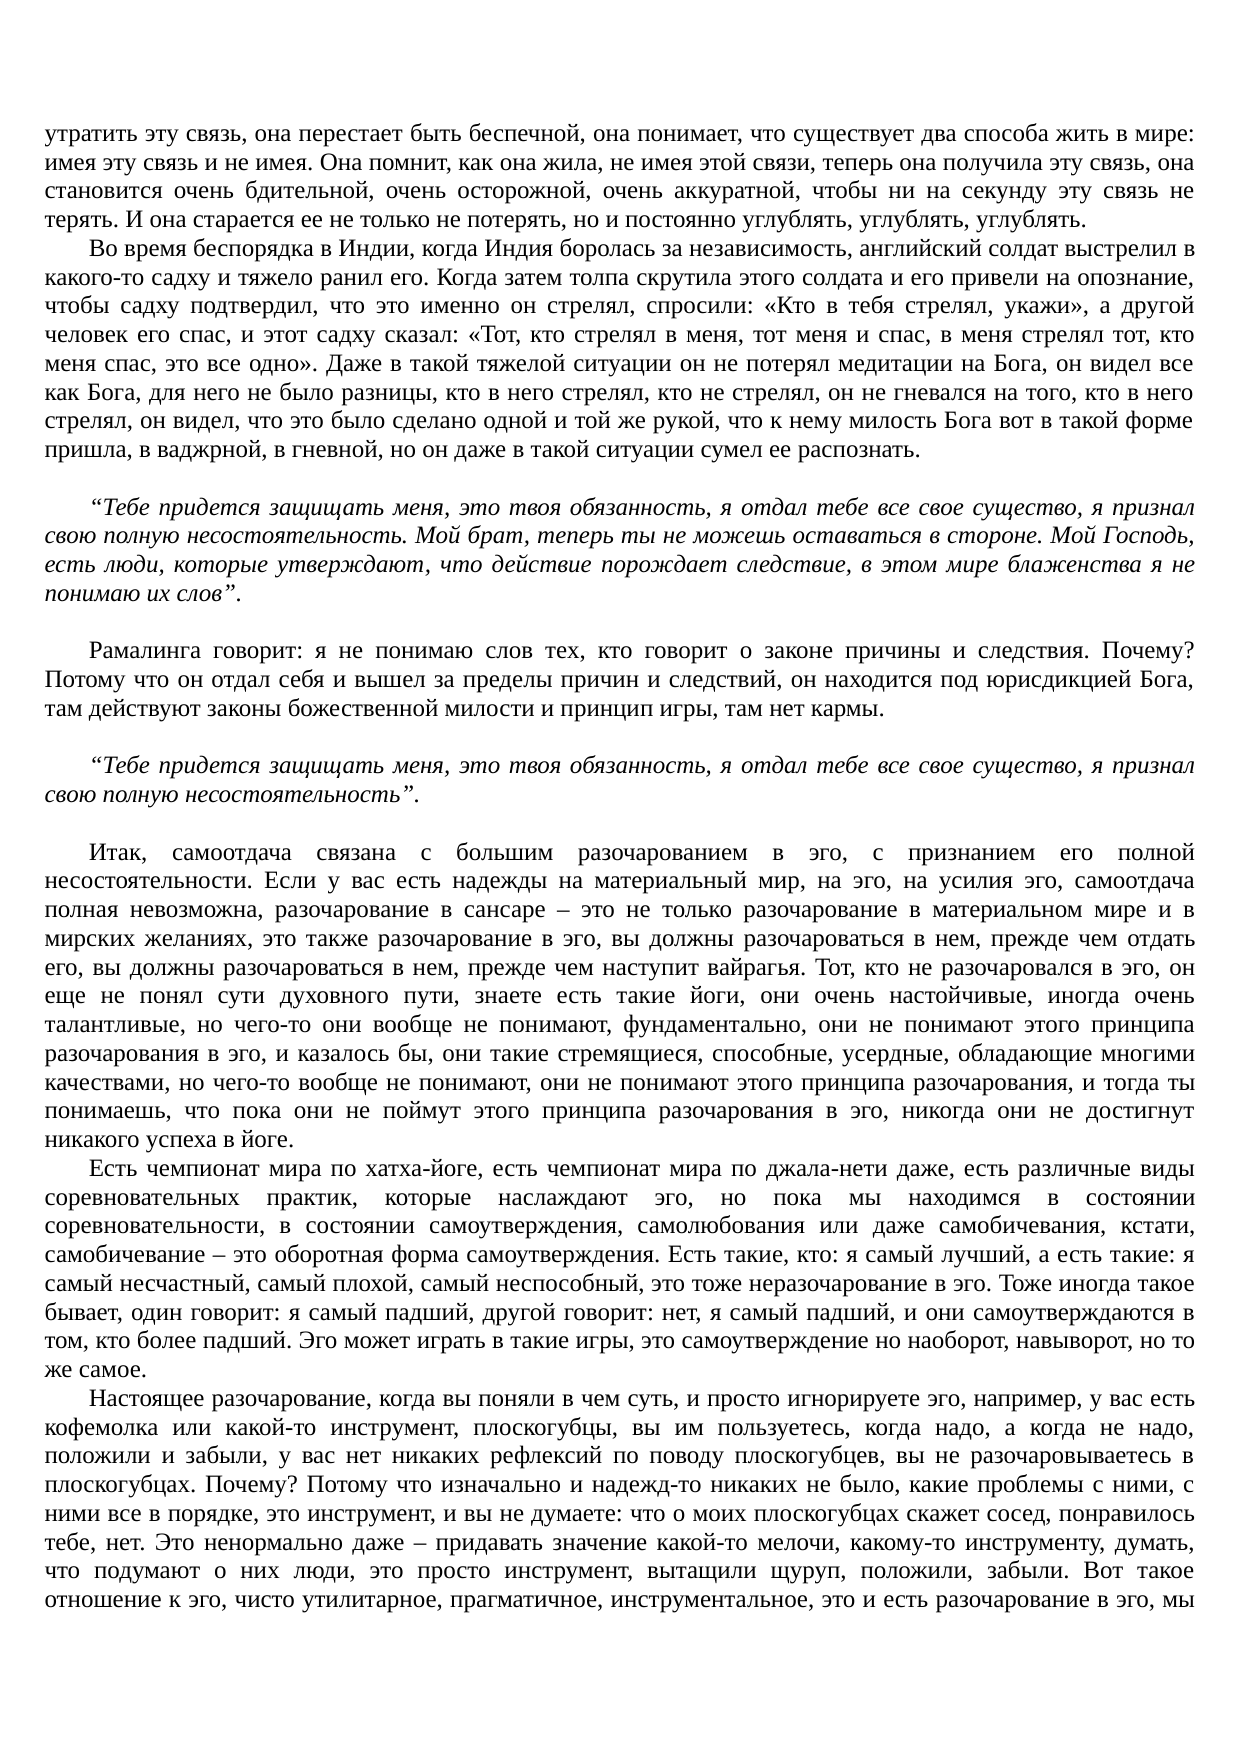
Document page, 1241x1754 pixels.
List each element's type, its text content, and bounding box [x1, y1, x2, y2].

text “Тебе придется защищать меня, это твоя обязанность, я отдал тебе все свое существо, я признал свою полную несостоятельность. Мой брат, теперь ты не можешь оставаться в стороне. Мой Господь, есть люди, которые утверждают, что действие порождает следствие, в этом мире блаженства я не понимаю их слов”. [44, 492, 1196, 607]
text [44, 118, 1196, 233]
text Есть чемпионат мира по хатха-йоге, есть чемпионат мира по джала-нети даже, есть различные виды соревновательных практик, которые наслаждают эго, но пока мы находимся в состоянии соревновательности, в состоянии самоутверждения, самолюбования или даже самобичевания, кстати, самобичевание – это оборотная форма самоутверждения. Есть такие, кто: я самый лучший, а есть такие: я самый несчастный, самый плохой, самый неспособный, это тоже неразочарование в эго. Тоже иногда такое бывает, один говорит: я самый падший, другой говорит: нет, я самый падший, и они самоутверждаются в том, кто более падший. Эго может играть в такие игры, это самоутверждение но наоборот, навыворот, но то же самое. [44, 1153, 1196, 1383]
text Во время беспорядка в Индии, когда Индия боролась за независимость, английский солдат выстрелил в какого-то садху и тяжело ранил его. Когда затем толпа скрутила этого солдата и его привели на опознание, чтобы садху подтвердил, что это именно он стрелял, спросили: «Кто в тебя стрелял, укажи», а другой человек его спас, и этот садху сказал: «Тот, кто стрелял в меня, тот меня и спас, в меня стрелял тот, кто меня спас, это все одно». Даже в такой тяжелой ситуации он не потерял медитации на Бога, он видел все как Бога, для него не было разницы, кто в него стрелял, кто не стрелял, он не гневался на того, кто в него стрелял, он видел, что это было сделано одной и той же рукой, что к нему милость Бога вот в такой форме пришла, в ваджрной, в гневной, но он даже в такой ситуации сумел ее распознать. [44, 233, 1196, 463]
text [44, 1383, 1196, 1613]
text “Тебе придется защищать меня, это твоя обязанность, я отдал тебе все свое существо, я признал свою полную несостоятельность”. [44, 751, 1196, 808]
text Итак, самоотдача связана с большим разочарованием в эго, с признанием его полной несостоятельности. Если у вас есть надежды на материальный мир, на эго, на усилия эго, самоотдача полная невозможна, разочарование в сансаре – это не только разочарование в материальном мире и в мирских желаниях, это также разочарование в эго, вы должны разочароваться в нем, прежде чем отдать его, вы должны разочароваться в нем, прежде чем наступит вайрагья. Тот, кто не разочаровался в эго, он еще не понял сути духовного пути, знаете есть такие йоги, они очень настойчивые, иногда очень талантливые, но чего-то они вообще не понимают, фундаментально, они не понимают этого принципа разочарования в эго, и казалось бы, они такие стремящиеся, способные, усердные, обладающие многими качествами, но чего-то вообще не понимают, они не понимают этого принципа разочарования, и тогда ты понимаешь, что пока они не поймут этого принципа разочарования в эго, никогда они не достигнут никакого успеха в йоге. [44, 837, 1196, 1153]
text Рамалинга говорит: я не понимаю слов тех, кто говорит о законе причины и следствия. Почему? Потому что он отдал себя и вышел за пределы причин и следствий, он находится под юрисдикцией Бога, там действуют законы божественной милости и принцип игры, там нет кармы. [44, 636, 1196, 722]
